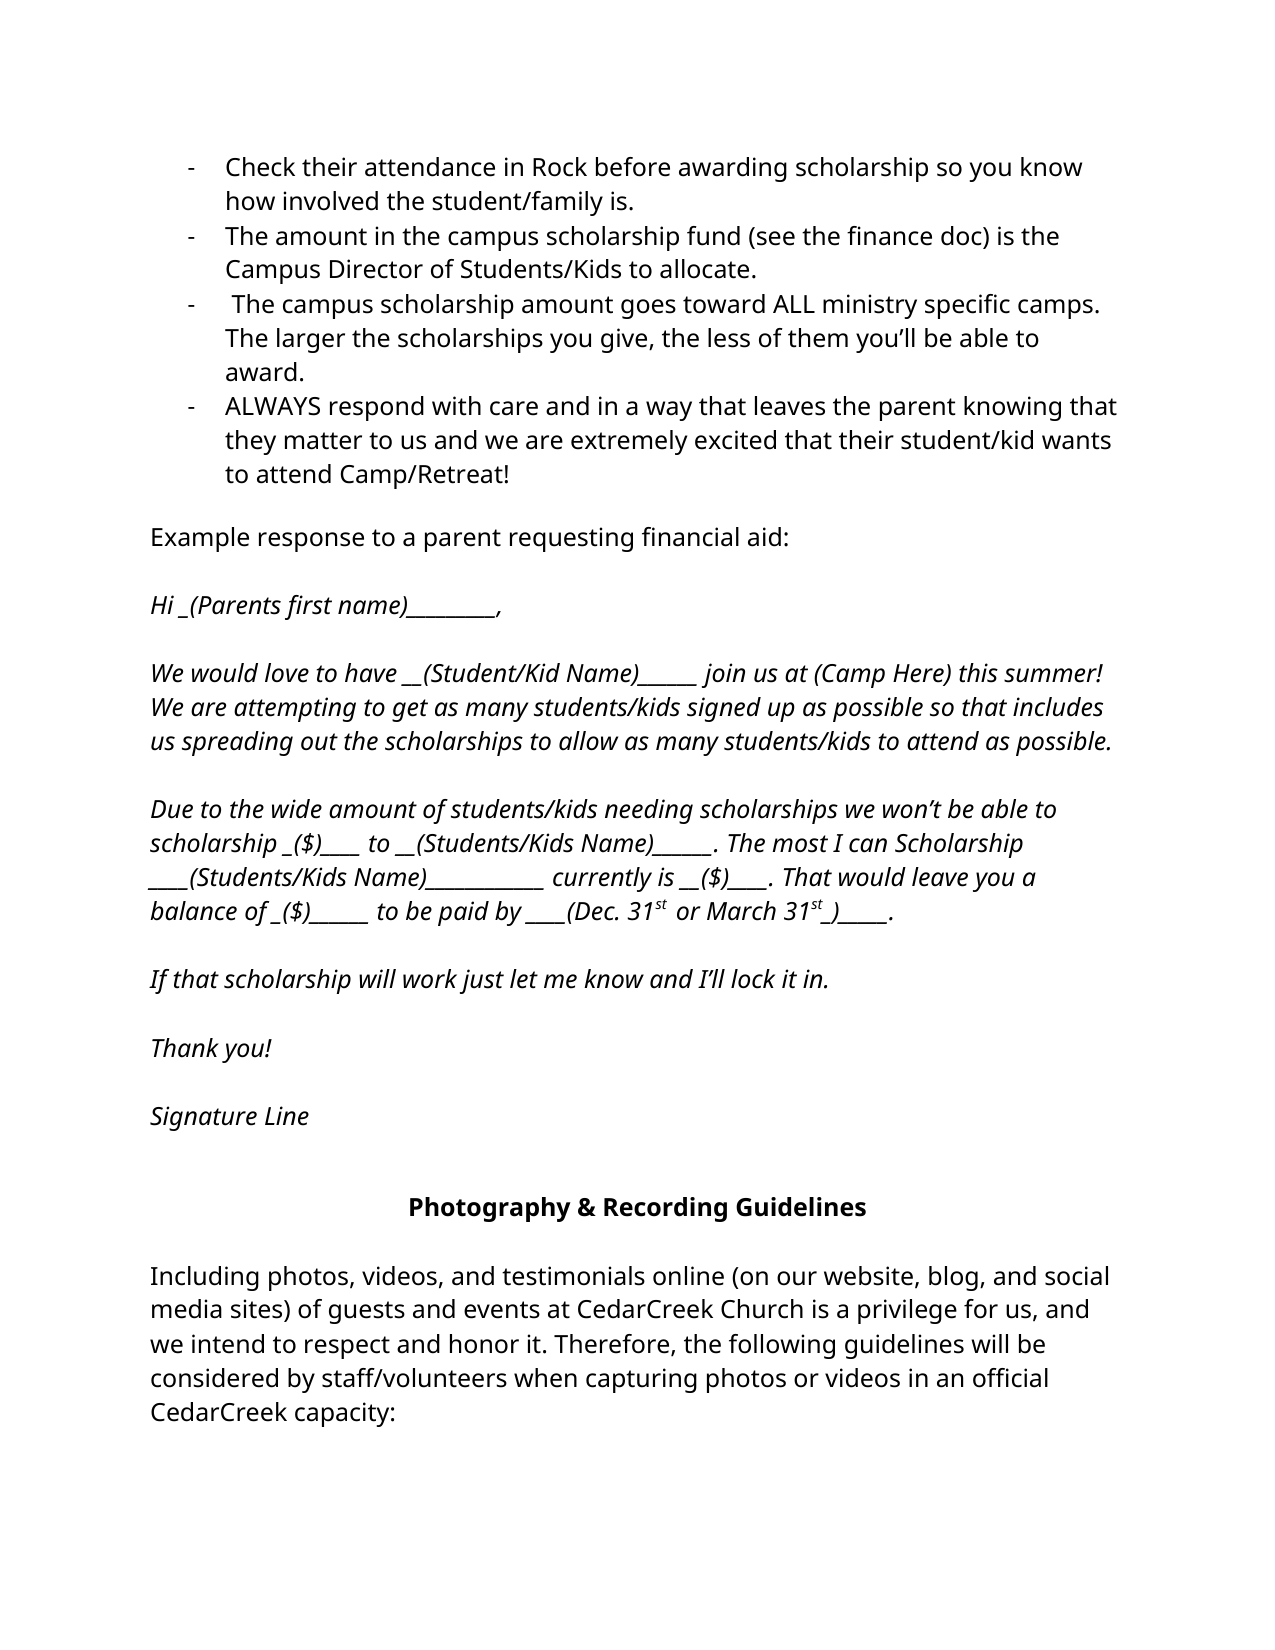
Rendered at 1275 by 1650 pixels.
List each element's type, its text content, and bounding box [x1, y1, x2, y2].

text Signature Line [150, 1098, 1125, 1132]
list The campus scholarship amount goes toward ALL ministry specific camps. The larger the scholarships you give, the less of them you’ll be able to award. [187, 286, 1125, 388]
list The amount in the campus scholarship fund (see the finance doc) is the Campus Director of Students/Kids to allocate. [187, 218, 1125, 286]
list ALWAYS respond with care and in a way that leaves the parent knowing that they matter to us and we are extremely excited that their student/kid wants to attend Camp/Retreat! [187, 388, 1125, 519]
text Hi _(Parents first name)_________, We would love to have __(Student/Kid Name)______ join us at (Camp Here) this summer! We are attempting to get as many students/kids signed up as possible so that includes us spreading out the scholarships to allow as many students/kids to attend as possible. Due to the wide amount of students/kids needing scholarships we won’t be able to scholarship _($)____ to __(Students/Kids Name)______. The most I can Scholarship ____(Students/Kids Name)____________ currently is __($)____. That would leave you a balance of _($)______ to be paid by ____(Dec. 31st or March 31st_)_____. If that scholarship will work just let me know and I’ll lock it in. Thank you! [150, 587, 1125, 1064]
list Check their attendance in Rock before awarding scholarship so you know how involved the student/family is. [187, 150, 1125, 218]
text Example response to a parent requesting financial aid: [150, 519, 1125, 553]
text Photography & Recording Guidelines [150, 1190, 1125, 1224]
text Including photos, videos, and testimonials online (on our website, blog, and social media sites) of guests and events at CedarCreek Church is a privilege for us, and we intend to respect and honor it. Therefore, the following guidelines will be considered by staff/volunteers when capturing photos or videos in an official CedarCreek capacity: [150, 1258, 1125, 1428]
